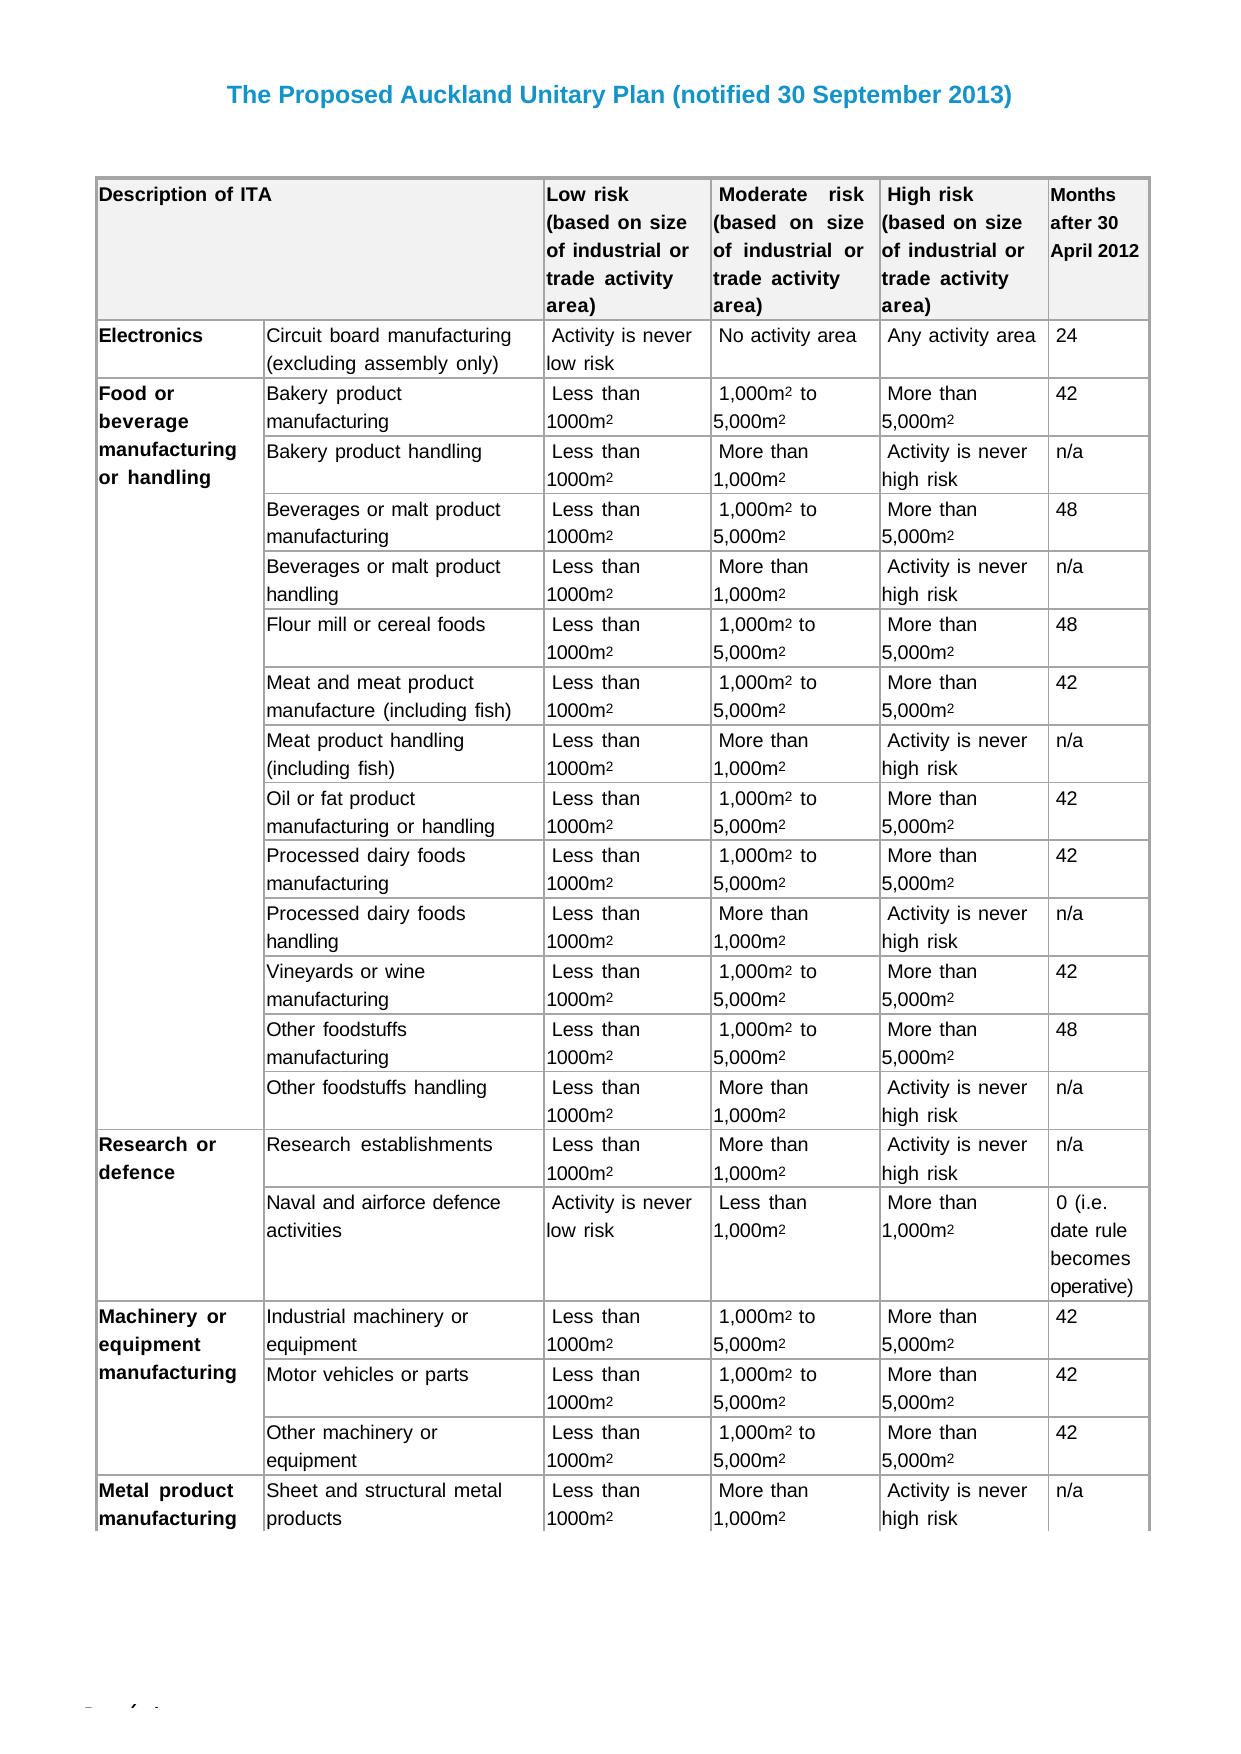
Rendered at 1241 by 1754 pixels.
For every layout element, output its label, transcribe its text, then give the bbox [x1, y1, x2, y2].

table_cell More than 5,000m2 [881, 379, 1048, 435]
table_cell More than 5,000m2 [881, 610, 1048, 666]
table_cell Less than 1000m2 [545, 1360, 710, 1416]
table_cell 42 [1049, 783, 1148, 839]
table_cell More than 1,000m2 [712, 1072, 879, 1128]
table_cell Less than 1000m2 [545, 610, 710, 666]
table_cell Less than 1000m2 [545, 783, 710, 839]
table_cell Processed dairy foods handling [265, 899, 543, 955]
table_cell 1,000m2 to 5,000m2 [712, 1302, 879, 1358]
table_header Months after 30 April 2012 [1049, 180, 1148, 319]
table_cell 42 [1049, 379, 1148, 435]
table_cell More than 5,000m2 [881, 1015, 1048, 1071]
table_cell 0 (i.e. date rule becomes operative) [1049, 1188, 1148, 1300]
table_cell 42 [1049, 1418, 1148, 1474]
table_cell n/a [1049, 552, 1148, 608]
table_cell Activity is never high risk [881, 552, 1048, 608]
table_cell Bakery product manufacturing [265, 379, 543, 435]
table_cell Less than 1000m2 [545, 1418, 710, 1474]
table_cell Flour mill or cereal foods [265, 610, 543, 666]
table_cell 42 [1049, 957, 1148, 1013]
table_cell Other foodstuffs manufacturing [265, 1015, 543, 1071]
table_cell Activity is never low risk [545, 1188, 710, 1300]
table_cell Beverages or malt product handling [265, 552, 543, 608]
table_cell Industrial machinery or equipment [265, 1302, 543, 1358]
table_cell Less than 1000m2 [545, 437, 710, 492]
table_cell Less than 1000m2 [545, 379, 710, 435]
table_header High risk (based on size of industrial or trade activity area) [881, 180, 1048, 319]
table_cell 1,000m2 to 5,000m2 [712, 494, 879, 550]
table_cell n/a [1049, 1072, 1148, 1128]
table_header Moderate risk (based on size of industrial or trade activity area) [712, 180, 879, 319]
table_cell n/a [1049, 726, 1148, 782]
table_cell Less than 1000m2 [545, 899, 710, 955]
table_cell More than 5,000m2 [881, 957, 1048, 1013]
table_cell Less than 1000m2 [545, 1476, 710, 1531]
table_cell Beverages or malt product manufacturing [265, 494, 543, 550]
table_cell More than 1,000m2 [712, 726, 879, 782]
table_cell Research or defence [98, 1130, 263, 1300]
table_cell Activity is never high risk [881, 437, 1048, 492]
table_cell More than 5,000m2 [881, 841, 1048, 897]
table_cell Less than 1000m2 [545, 841, 710, 897]
table_cell More than 1,000m2 [712, 552, 879, 608]
table_cell Machinery or equipment manufacturing [98, 1302, 263, 1474]
table_cell Activity is never high risk [881, 1476, 1048, 1531]
table_cell More than 1,000m2 [712, 1130, 879, 1186]
table_cell 1,000m2 to 5,000m2 [712, 610, 879, 666]
table_cell n/a [1049, 437, 1148, 492]
table_cell More than 5,000m2 [881, 668, 1048, 724]
table_cell Activity is never high risk [881, 1130, 1048, 1186]
table_cell Vineyards or wine manufacturing [265, 957, 543, 1013]
table_cell Bakery product handling [265, 437, 543, 492]
table_cell Metal product manufacturing [98, 1476, 263, 1531]
table_cell Other foodstuffs handling [265, 1072, 543, 1128]
table_cell 24 [1049, 321, 1148, 377]
table_cell Activity is never high risk [881, 726, 1048, 782]
table_cell 1,000m2 to 5,000m2 [712, 1360, 879, 1416]
table_cell More than 5,000m2 [881, 1418, 1048, 1474]
table_cell Activity is never low risk [545, 321, 710, 377]
table_cell Less than 1000m2 [545, 668, 710, 724]
table_header Description of ITA [98, 180, 543, 319]
table_cell More than 5,000m2 [881, 1302, 1048, 1358]
table_cell 42 [1049, 841, 1148, 897]
table_cell Activity is never high risk [881, 1072, 1048, 1128]
table_cell Research establishments [265, 1130, 543, 1186]
table_cell Meat and meat product manufacture (including fish) [265, 668, 543, 724]
table_cell Food or beverage manufacturing or handling [98, 379, 263, 1128]
table_header Low risk (based on size of industrial or trade activity area) [545, 180, 710, 319]
table_cell Sheet and structural metal products [265, 1476, 543, 1531]
table_cell 1,000m2 to 5,000m2 [712, 841, 879, 897]
table_cell 1,000m2 to 5,000m2 [712, 668, 879, 724]
table_cell Electronics [98, 321, 263, 377]
table_cell Less than 1,000m2 [712, 1188, 879, 1300]
table_cell 1,000m2 to 5,000m2 [712, 379, 879, 435]
table_cell n/a [1049, 1130, 1148, 1186]
table_cell 1,000m2 to 5,000m2 [712, 783, 879, 839]
table_cell No activity area [712, 321, 879, 377]
table_cell 48 [1049, 610, 1148, 666]
table_cell Motor vehicles or parts [265, 1360, 543, 1416]
table_cell Less than 1000m2 [545, 1015, 710, 1071]
table_cell Circuit board manufacturing (excluding assembly only) [265, 321, 543, 377]
table_cell 1,000m2 to 5,000m2 [712, 1418, 879, 1474]
table_cell More than 1,000m2 [881, 1188, 1048, 1300]
table_cell More than 5,000m2 [881, 1360, 1048, 1416]
table_cell Less than 1000m2 [545, 552, 710, 608]
table_cell Less than 1000m2 [545, 1302, 710, 1358]
table_cell 42 [1049, 1360, 1148, 1416]
table_cell 48 [1049, 494, 1148, 550]
table_cell Naval and airforce defence activities [265, 1188, 543, 1300]
table_cell More than 1,000m2 [712, 1476, 879, 1531]
table_cell Activity is never high risk [881, 899, 1048, 955]
table_cell 42 [1049, 1302, 1148, 1358]
table_cell Less than 1000m2 [545, 726, 710, 782]
table_cell 42 [1049, 668, 1148, 724]
table_cell More than 5,000m2 [881, 783, 1048, 839]
table_cell Less than 1000m2 [545, 494, 710, 550]
table_cell n/a [1049, 899, 1148, 955]
table_cell n/a [1049, 1476, 1148, 1531]
table_cell Other machinery or equipment [265, 1418, 543, 1474]
table_cell More than 1,000m2 [712, 437, 879, 492]
table_cell Oil or fat product manufacturing or handling [265, 783, 543, 839]
table_cell 1,000m2 to 5,000m2 [712, 957, 879, 1013]
table_cell 48 [1049, 1015, 1148, 1071]
table_cell Processed dairy foods manufacturing [265, 841, 543, 897]
table_cell 1,000m2 to 5,000m2 [712, 1015, 879, 1071]
table_cell Meat product handling (including fish) [265, 726, 543, 782]
table_cell More than 1,000m2 [712, 899, 879, 955]
table_cell Any activity area [881, 321, 1048, 377]
table_cell Less than 1000m2 [545, 1072, 710, 1128]
table_cell More than 5,000m2 [881, 494, 1048, 550]
table_cell Less than 1000m2 [545, 1130, 710, 1186]
table_cell Less than 1000m2 [545, 957, 710, 1013]
